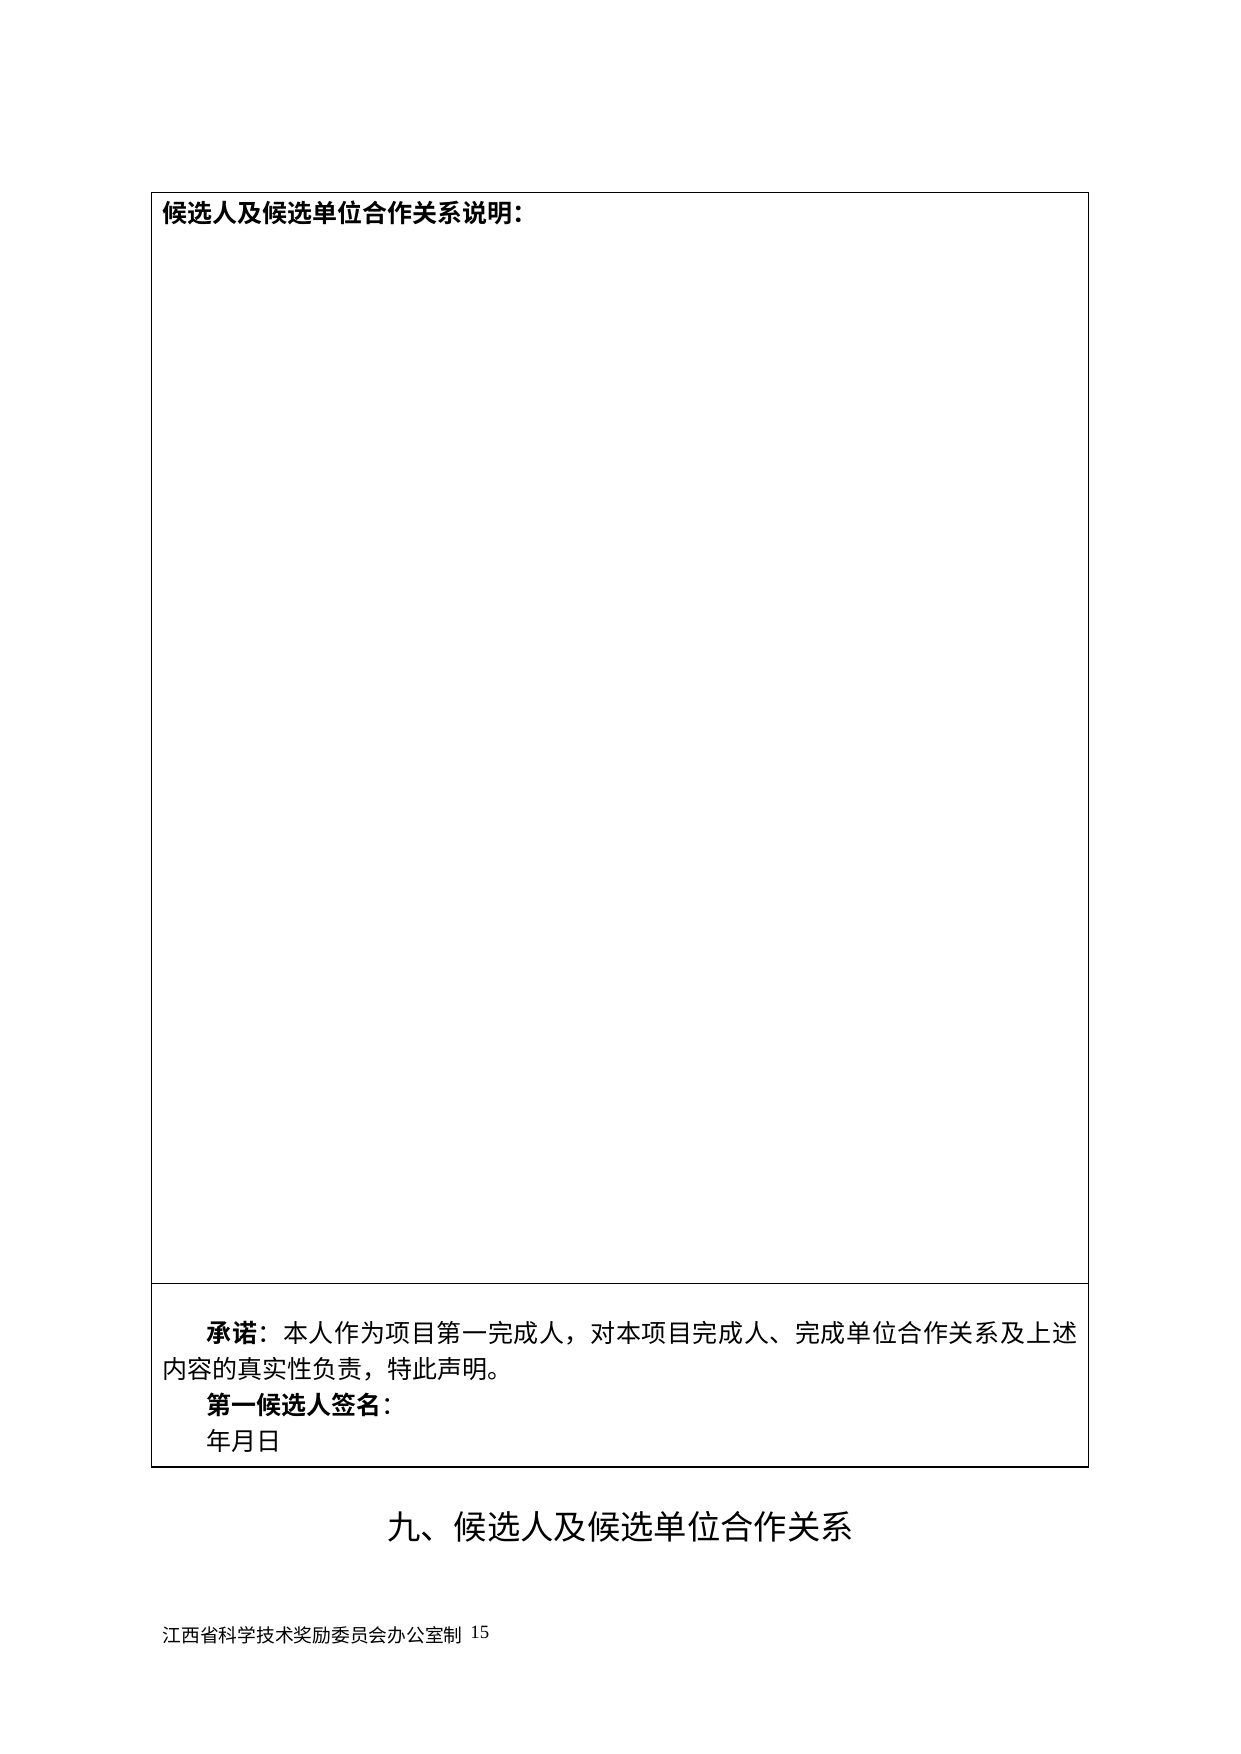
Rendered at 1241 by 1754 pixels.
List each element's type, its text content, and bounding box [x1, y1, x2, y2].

text 九、候选人及候选单位合作关系 [162, 1506, 1078, 1547]
table_header 候选人及候选单位合作关系说明： [152, 193, 1088, 1283]
table_cell 承诺：本人作为项目第一完成人，对本项目完成人、完成单位合作关系及上述内容的真实性负责，特此声明。 第一候选人签名： 年月日 [152, 1284, 1088, 1466]
